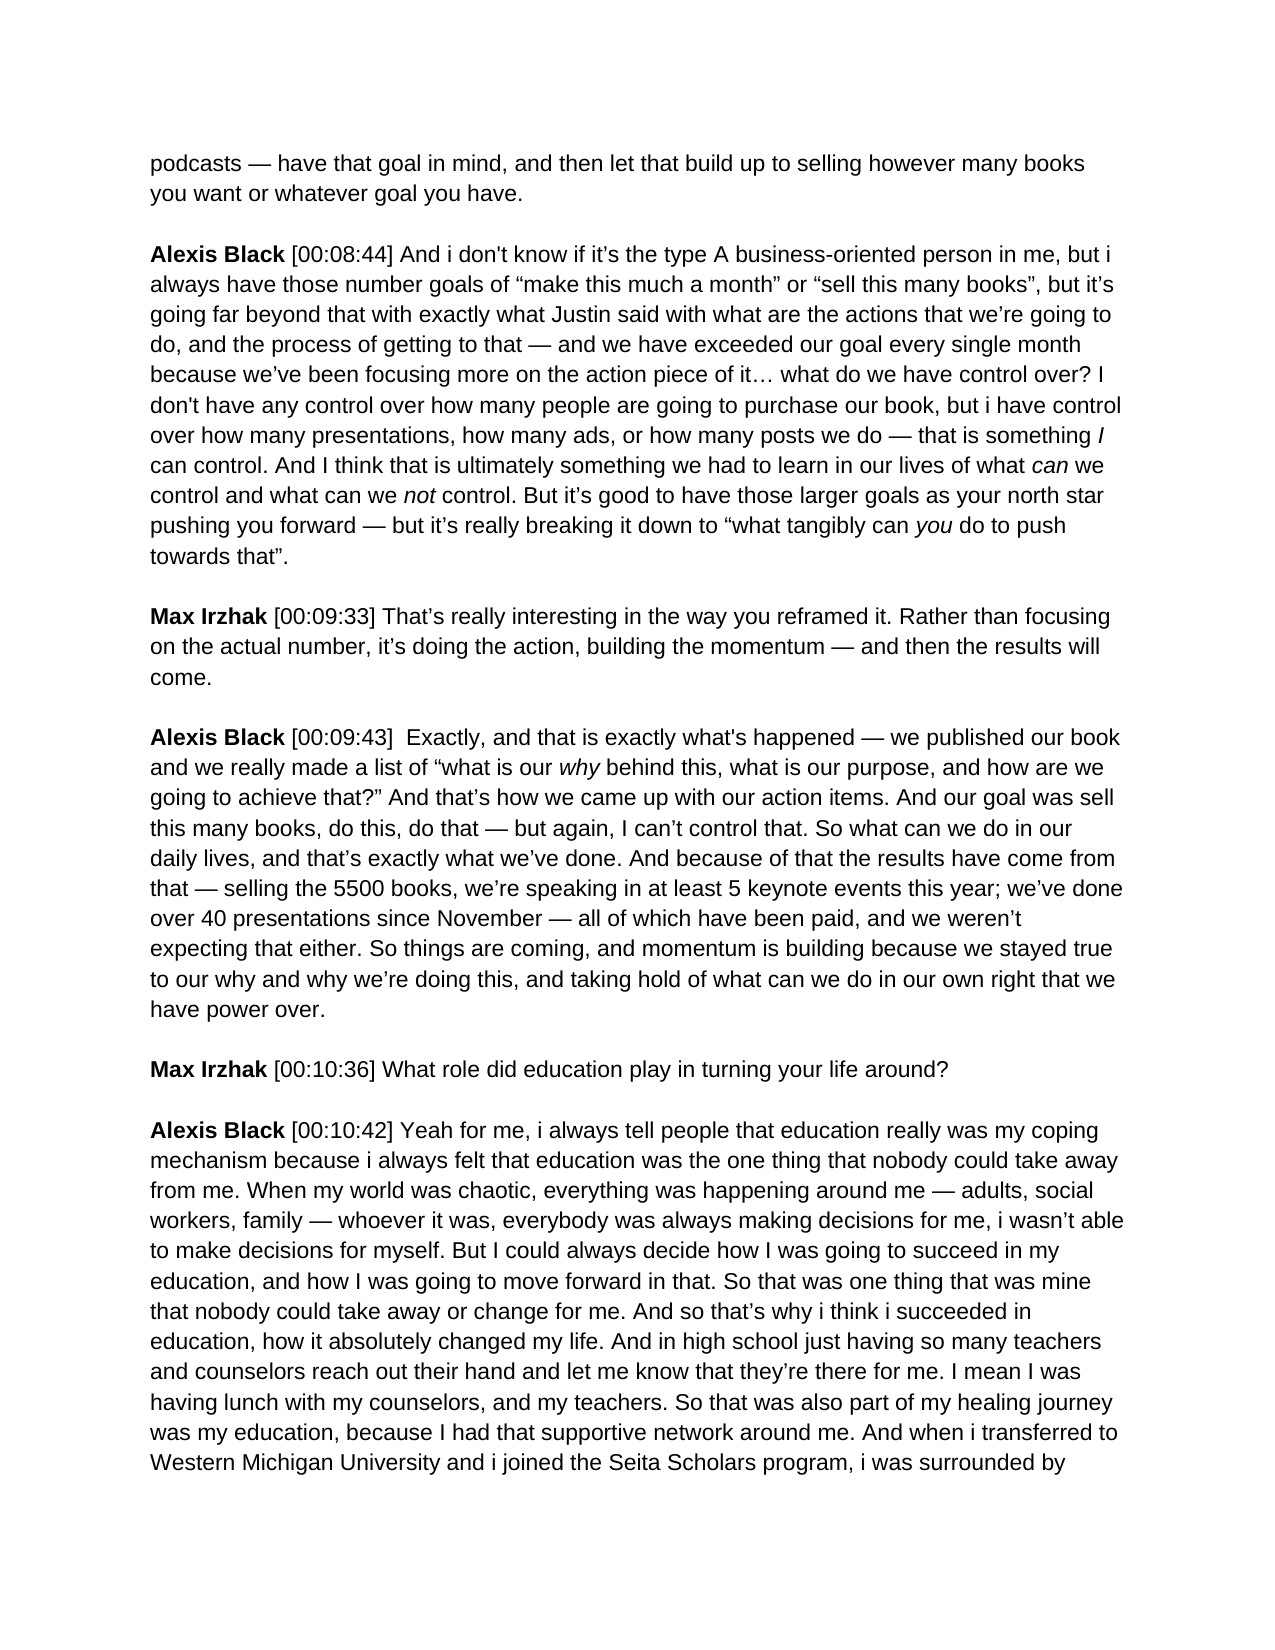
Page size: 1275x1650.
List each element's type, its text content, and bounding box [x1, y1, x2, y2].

text Max Irzhak [00:09:33] That’s really interesting in the way you reframed it. Rather than focusing on the actual number, it’s doing the action, building the momentum — and then the results will come. [150, 603, 1125, 690]
text Alexis Black [00:09:43] Exactly, and that is exactly what's happened — we published our book and we really made a list of “what is our why behind this, what is our purpose, and how are we going to achieve that?” And that’s how we came up with our action items. And our goal was sell this many books, do this, do that — but again, I can’t control that. So what can we do in our daily lives, and that’s exactly what we’ve done. And because of that the results have come from that — selling the 5500 books, we’re speaking in at least 5 keynote events this year; we’ve done over 40 presentations since November — all of which have been paid, and we weren’t expecting that either. So things are coming, and momentum is building because we stayed true to our why and why we’re doing this, and taking hold of what can we do in our own right that we have power over. [150, 724, 1125, 1022]
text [150, 150, 1125, 207]
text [150, 1117, 1125, 1475]
text Alexis Black [00:08:44] And i don't know if it’s the type A business-oriented person in me, but i always have those number goals of “make this much a month” or “sell this many books”, but it’s going far beyond that with exactly what Justin said with what are the actions that we’re going to do, and the process of getting to that — and we have exceeded our goal every single month because we’ve been focusing more on the action piece of it… what do we have control over? I don't have any control over how many people are going to purchase our book, but i have control over how many presentations, how many ads, or how many posts we do — that is something I can control. And I think that is ultimately something we had to learn in our lives of what can we control and what can we not control. But it’s good to have those larger goals as your north star pushing you forward — but it’s really breaking it down to “what tangibly can you do to push towards that”. [150, 241, 1125, 569]
text Max Irzhak [00:10:36] What role did education play in turning your life around? [150, 1056, 1125, 1083]
